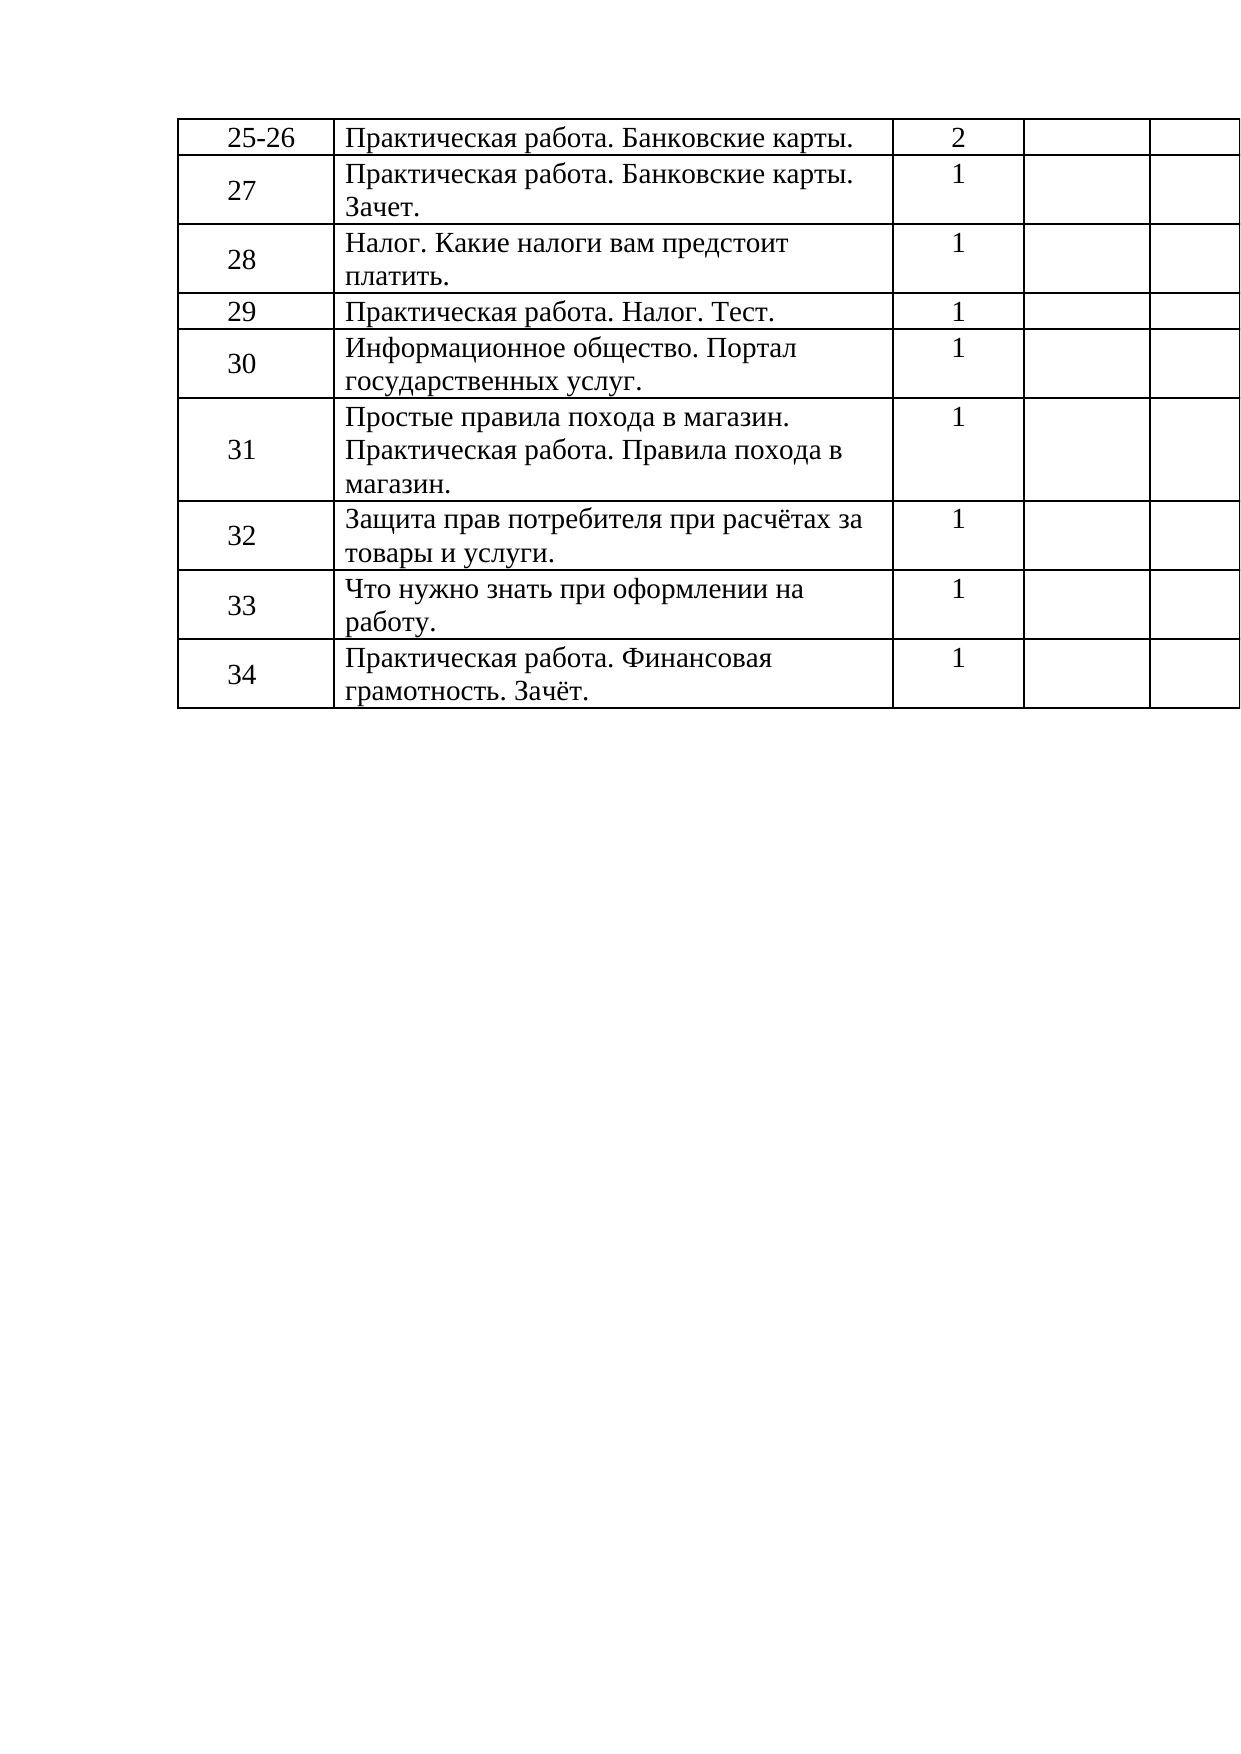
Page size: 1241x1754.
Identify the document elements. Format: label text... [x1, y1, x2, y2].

table_cell 27 [179, 156, 333, 223]
table_cell Практическая работа. Финансовая грамотность. Зачёт. [335, 640, 892, 707]
table_cell 1 [894, 571, 1023, 638]
table_cell [1025, 399, 1149, 499]
table_cell [1025, 156, 1149, 223]
table_cell [1151, 156, 1239, 223]
table_cell Защита прав потребителя при расчётах за товары и услуги. [335, 502, 892, 569]
table_cell 28 [179, 225, 333, 292]
table_cell [1151, 294, 1239, 328]
table_cell [1025, 502, 1149, 569]
table_cell 1 [894, 399, 1023, 499]
table_cell 1 [894, 156, 1023, 223]
table_cell 1 [894, 640, 1023, 707]
table_cell 1 [894, 330, 1023, 397]
table_cell [1151, 330, 1239, 397]
table_cell 1 [894, 502, 1023, 569]
table_cell [1025, 571, 1149, 638]
table_cell 32 [179, 502, 333, 569]
table_cell [1025, 640, 1149, 707]
table_cell 25-26 [179, 120, 333, 154]
table_cell [1025, 330, 1149, 397]
table_cell [1025, 294, 1149, 328]
table_cell 34 [179, 640, 333, 707]
table_cell Простые правила похода в магазин. Практическая работа. Правила похода в магазин. [335, 399, 892, 499]
table_cell 31 [179, 399, 333, 499]
table_cell 30 [179, 330, 333, 397]
table_cell 33 [179, 571, 333, 638]
table_cell [1151, 502, 1239, 569]
table_cell Налог. Какие налоги вам предстоит платить. [335, 225, 892, 292]
table_cell Что нужно знать при оформлении на работу. [335, 571, 892, 638]
table_cell Практическая работа. Банковские карты. [335, 120, 892, 154]
table_cell Практическая работа. Банковские карты. Зачет. [335, 156, 892, 223]
table_cell 2 [894, 120, 1023, 154]
table_cell 1 [894, 294, 1023, 328]
table_cell [1151, 120, 1239, 154]
table_cell [1025, 225, 1149, 292]
table_cell Практическая работа. Налог. Тест. [335, 294, 892, 328]
table_cell [1151, 640, 1239, 707]
table_cell [1151, 571, 1239, 638]
table_cell Информационное общество. Портал государственных услуг. [335, 330, 892, 397]
table_cell [1025, 120, 1149, 154]
table_cell [1151, 399, 1239, 499]
table_cell [1151, 225, 1239, 292]
table_cell 1 [894, 225, 1023, 292]
table_cell 29 [179, 294, 333, 328]
